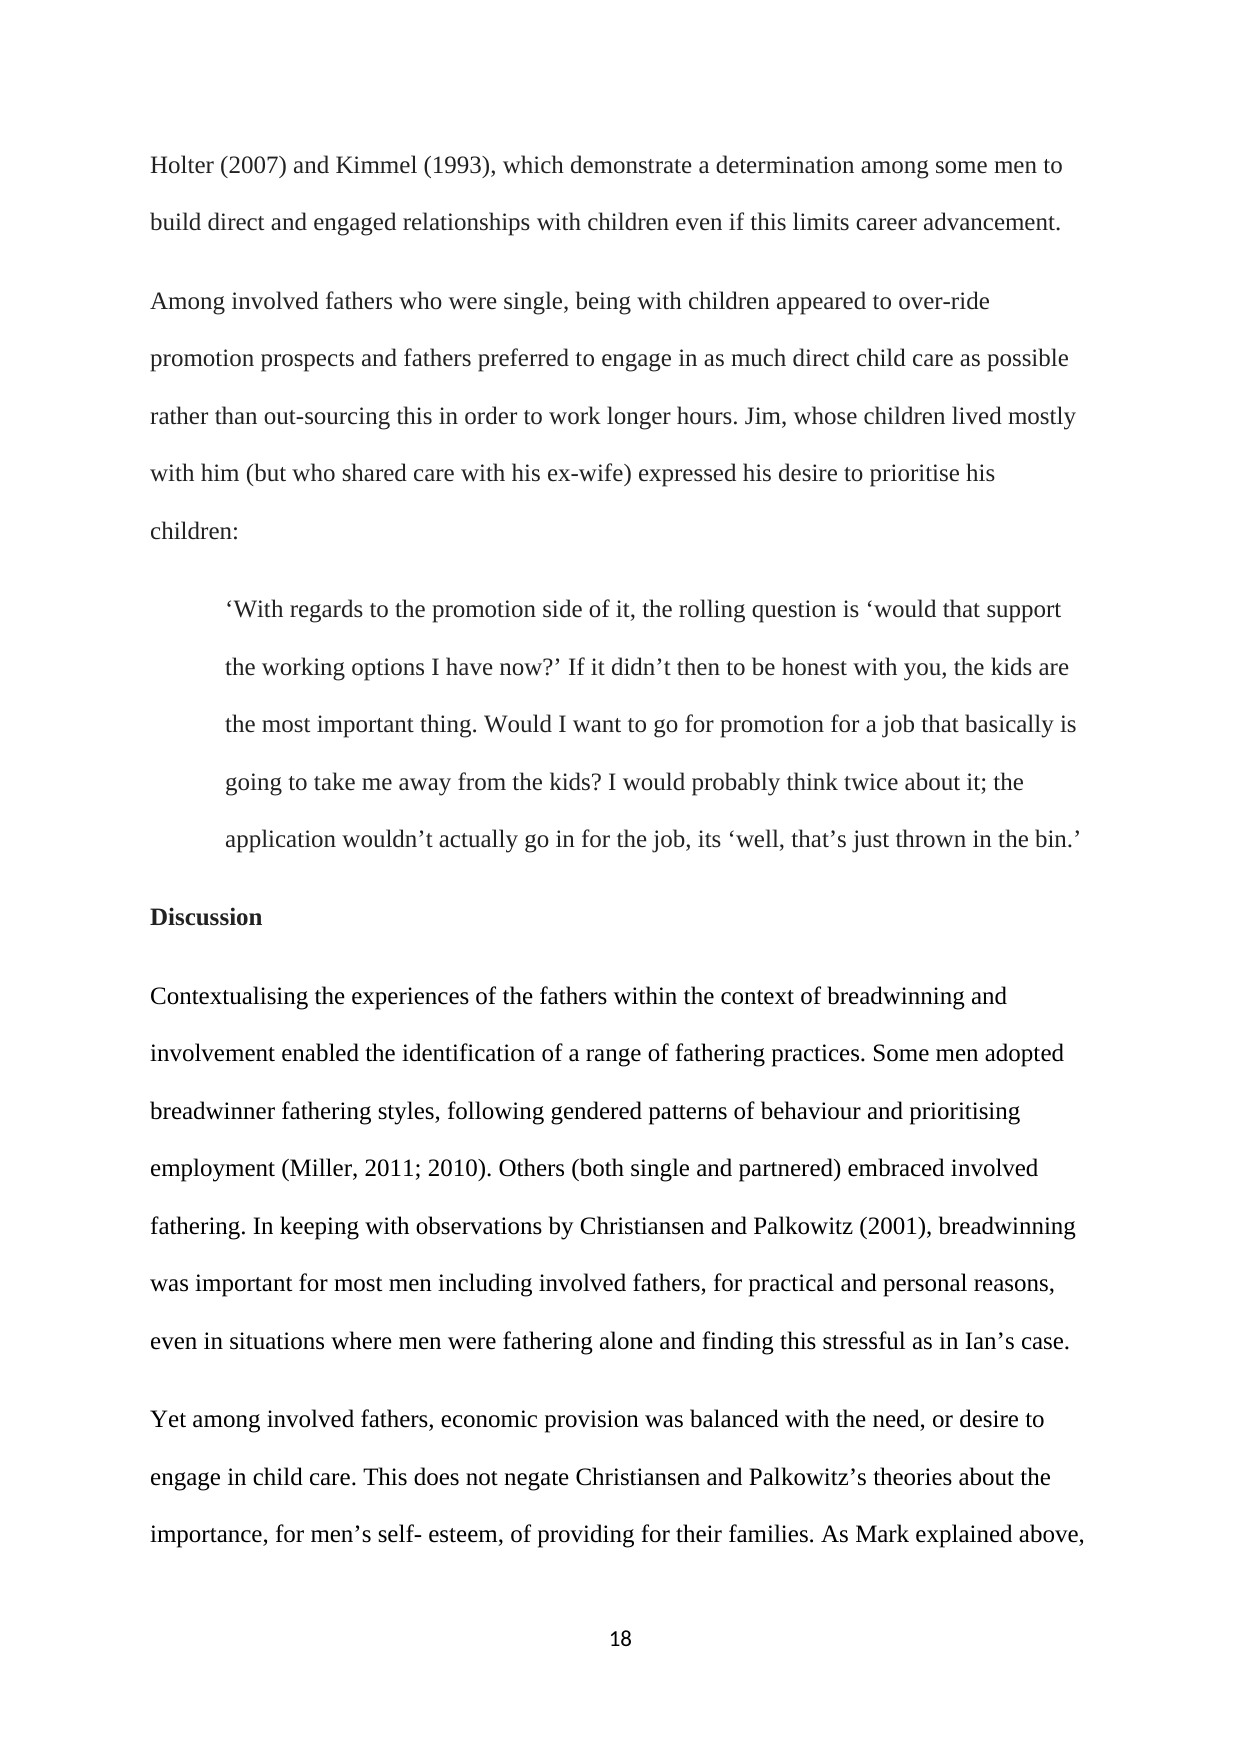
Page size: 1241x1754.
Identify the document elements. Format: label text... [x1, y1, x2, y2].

text ‘With regards to the promotion side of it, the rolling question is ‘would that support the working options I have now?’ If it didn’t then to be honest with you, the kids are the most important thing. Would I want to go for promotion for a job that basically is going to take me away from the kids? I would probably think twice about it; the application wouldn’t actually go in for the job, its ‘well, that’s just thrown in the bin.’ [225, 594, 1090, 853]
text Discussion [150, 902, 1090, 931]
text Among involved fathers who were single, being with children appeared to over-ride promotion prospects and fathers preferred to engage in as much direct child care as possible rather than out-sourcing this in order to work longer hours. Jim, whose children lived mostly with him (but who shared care with his ex-wife) expressed his desire to prioritise his children: [150, 286, 1090, 544]
text Contextualising the experiences of the fathers within the context of breadwinning and involvement enabled the identification of a range of fathering practices. Some men adopted breadwinner fathering styles, following gendered patterns of behaviour and prioritising employment (Miller, 2011; 2010). Others (both single and partnered) embraced involved fathering. In keeping with observations by Christiansen and Palkowitz (2001), breadwinning was important for most men including involved fathers, for practical and personal reasons, even in situations where men were fathering alone and finding this stressful as in Ian’s case. [150, 981, 1090, 1354]
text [150, 150, 1090, 236]
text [150, 1404, 1090, 1548]
